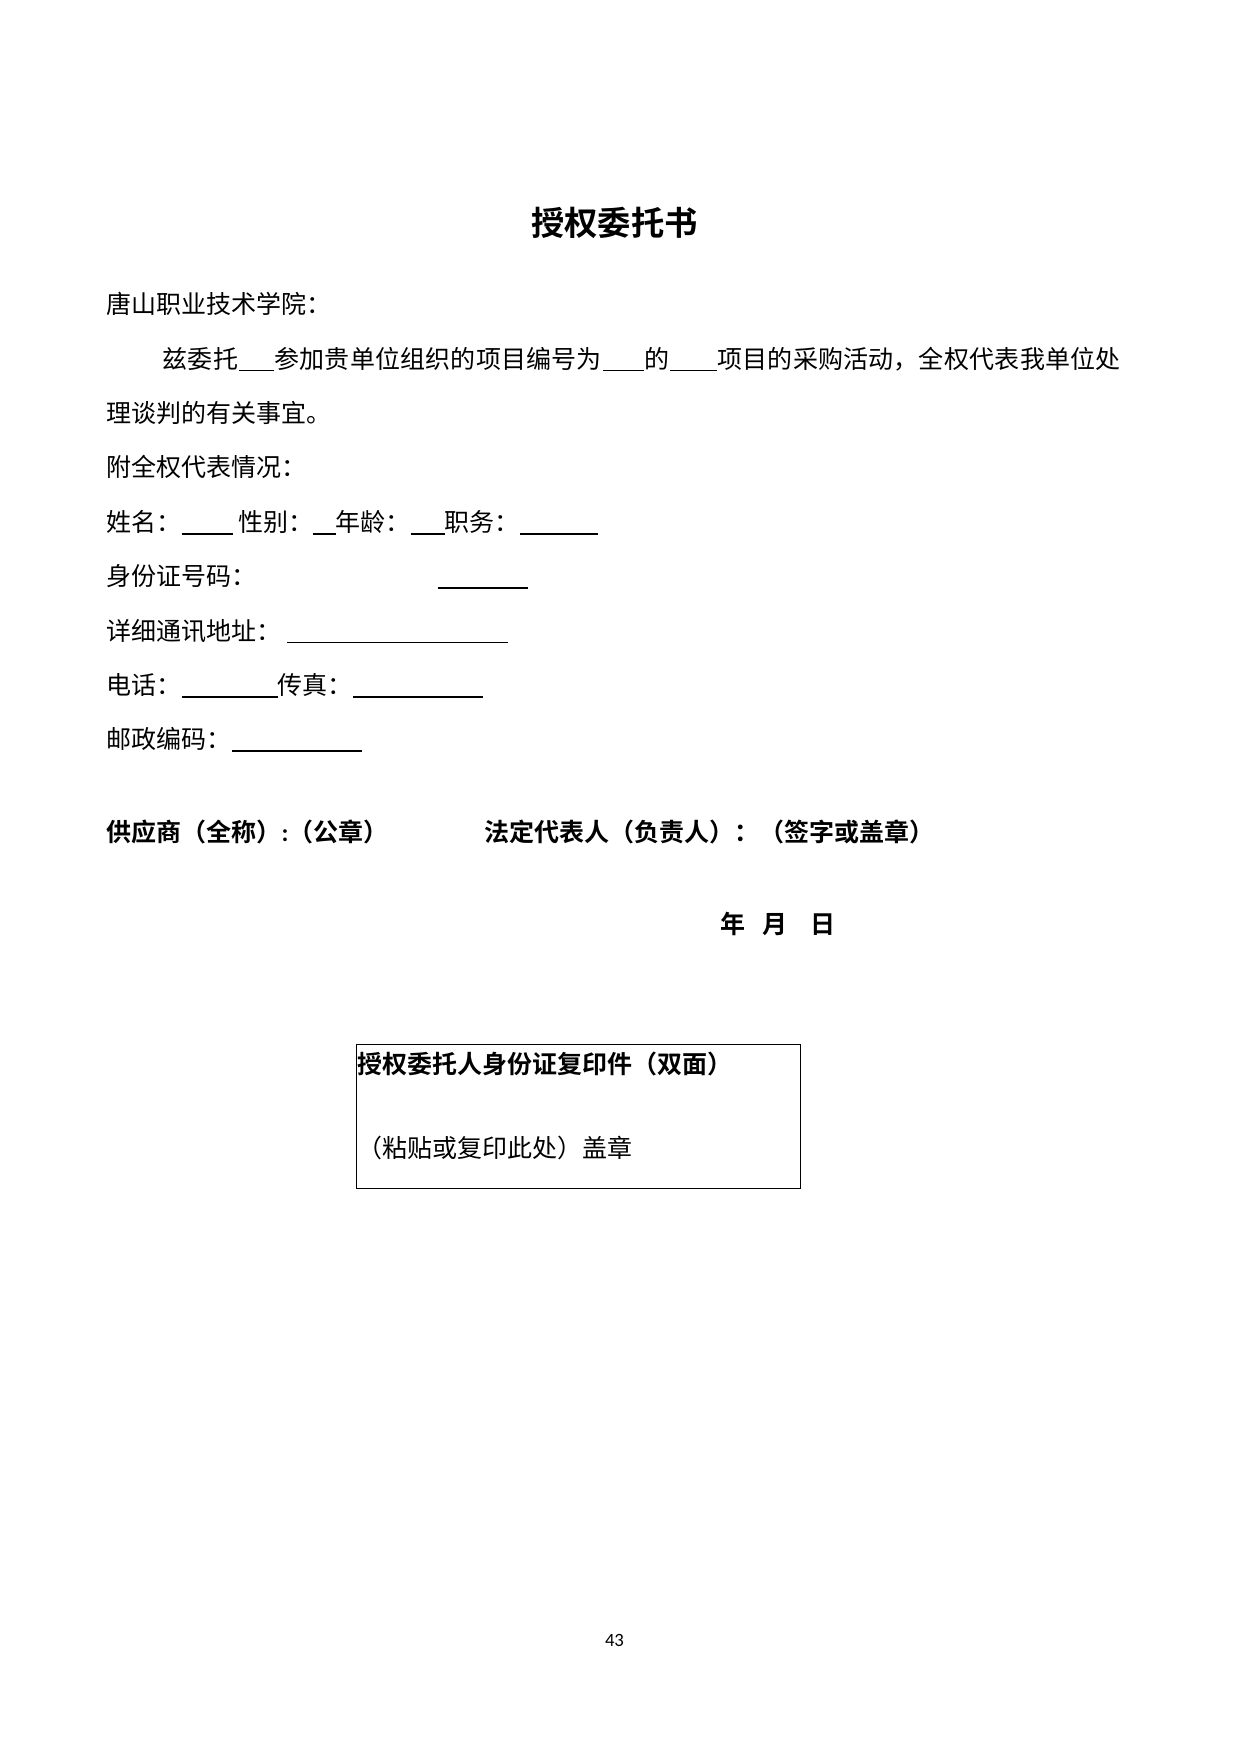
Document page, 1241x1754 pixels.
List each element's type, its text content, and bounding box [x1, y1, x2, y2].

text 详细通讯地址： [106, 611, 1122, 647]
text 附全权代表情况： [106, 448, 1122, 484]
text 年 月 日 [106, 904, 1122, 940]
text 唐山职业技术学院： [106, 285, 1122, 321]
text 身份证号码： [106, 557, 1122, 593]
text 兹委托 参加贵单位组织的项目编号为 的 项目的采购活动，全权代表我单位处理谈判的有关事宜。 [106, 339, 1122, 430]
table_header 授权委托人身份证复印件（双面） （粘贴或复印此处）盖章 [357, 1045, 800, 1188]
text 姓名： 性别： 年龄： 职务： [106, 502, 1122, 538]
text 电话： 传真： [106, 665, 1122, 702]
text 供应商（全称）:（公章） 法定代表人（负责人）：（签字或盖章） [106, 812, 1122, 848]
text 邮政编码： [106, 720, 1122, 756]
text 授权委托书 [106, 196, 1122, 244]
